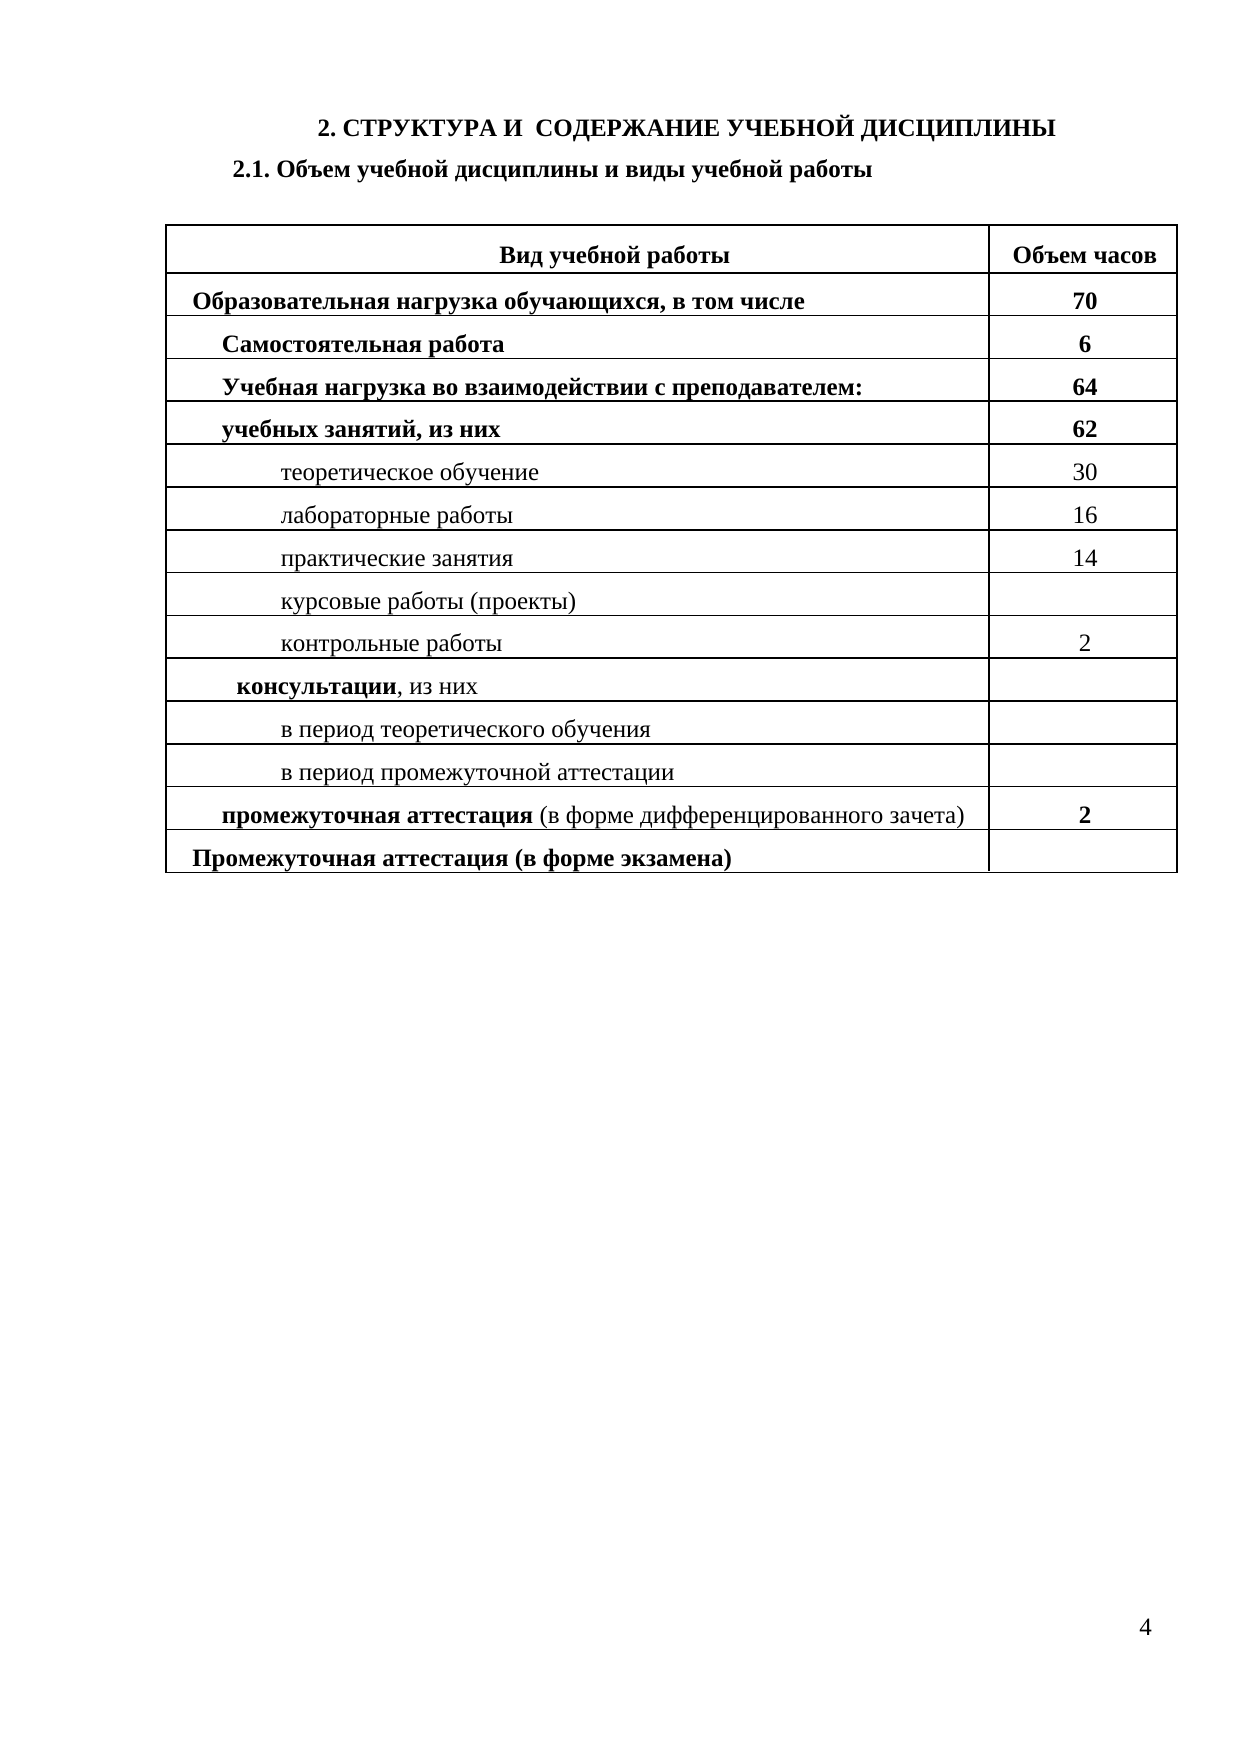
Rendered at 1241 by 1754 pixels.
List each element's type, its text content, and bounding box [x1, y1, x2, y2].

text 2.1. Объем учебной дисциплины и виды учебной работы [158, 154, 1152, 183]
table_cell Промежуточная аттестация (в форме экзамена) [167, 830, 988, 871]
table_header Объем часов [990, 226, 1176, 272]
table_cell Образовательная нагрузка обучающихся, в том числе [167, 274, 988, 315]
table_cell 62 [990, 402, 1176, 443]
table_cell контрольные работы [167, 616, 988, 657]
table_cell в период теоретического обучения [167, 702, 988, 743]
table_cell Самостоятельная работа [167, 316, 988, 358]
table_cell 14 [990, 531, 1176, 572]
table_cell 30 [990, 445, 1176, 486]
table_cell лабораторные работы [167, 488, 988, 529]
table_cell учебных занятий, из них [167, 402, 988, 443]
table_cell [990, 830, 1176, 871]
table_cell 16 [990, 488, 1176, 529]
text 2. СТРУКТУРА И СОДЕРЖАНИЕ УЧЕБНОЙ ДИСЦИПЛИНЫ [222, 113, 1152, 142]
table_cell теоретическое обучение [167, 445, 988, 486]
table_cell консультации, из них [167, 659, 988, 700]
table_cell [990, 659, 1176, 700]
table_cell [990, 702, 1176, 743]
table_header Вид учебной работы [167, 226, 988, 272]
table_cell [990, 745, 1176, 786]
table_cell промежуточная аттестация (в форме дифференцированного зачета) [167, 787, 988, 828]
table_cell Учебная нагрузка во взаимодействии с преподавателем: [167, 359, 988, 400]
table_cell 6 [990, 316, 1176, 358]
table_cell практические занятия [167, 531, 988, 572]
table_cell в период промежуточной аттестации [167, 745, 988, 786]
table_cell 2 [990, 787, 1176, 828]
table_cell 2 [990, 616, 1176, 657]
table_cell 64 [990, 359, 1176, 400]
table_cell [990, 573, 1176, 614]
table_cell курсовые работы (проекты) [167, 573, 988, 614]
table_cell 70 [990, 274, 1176, 315]
